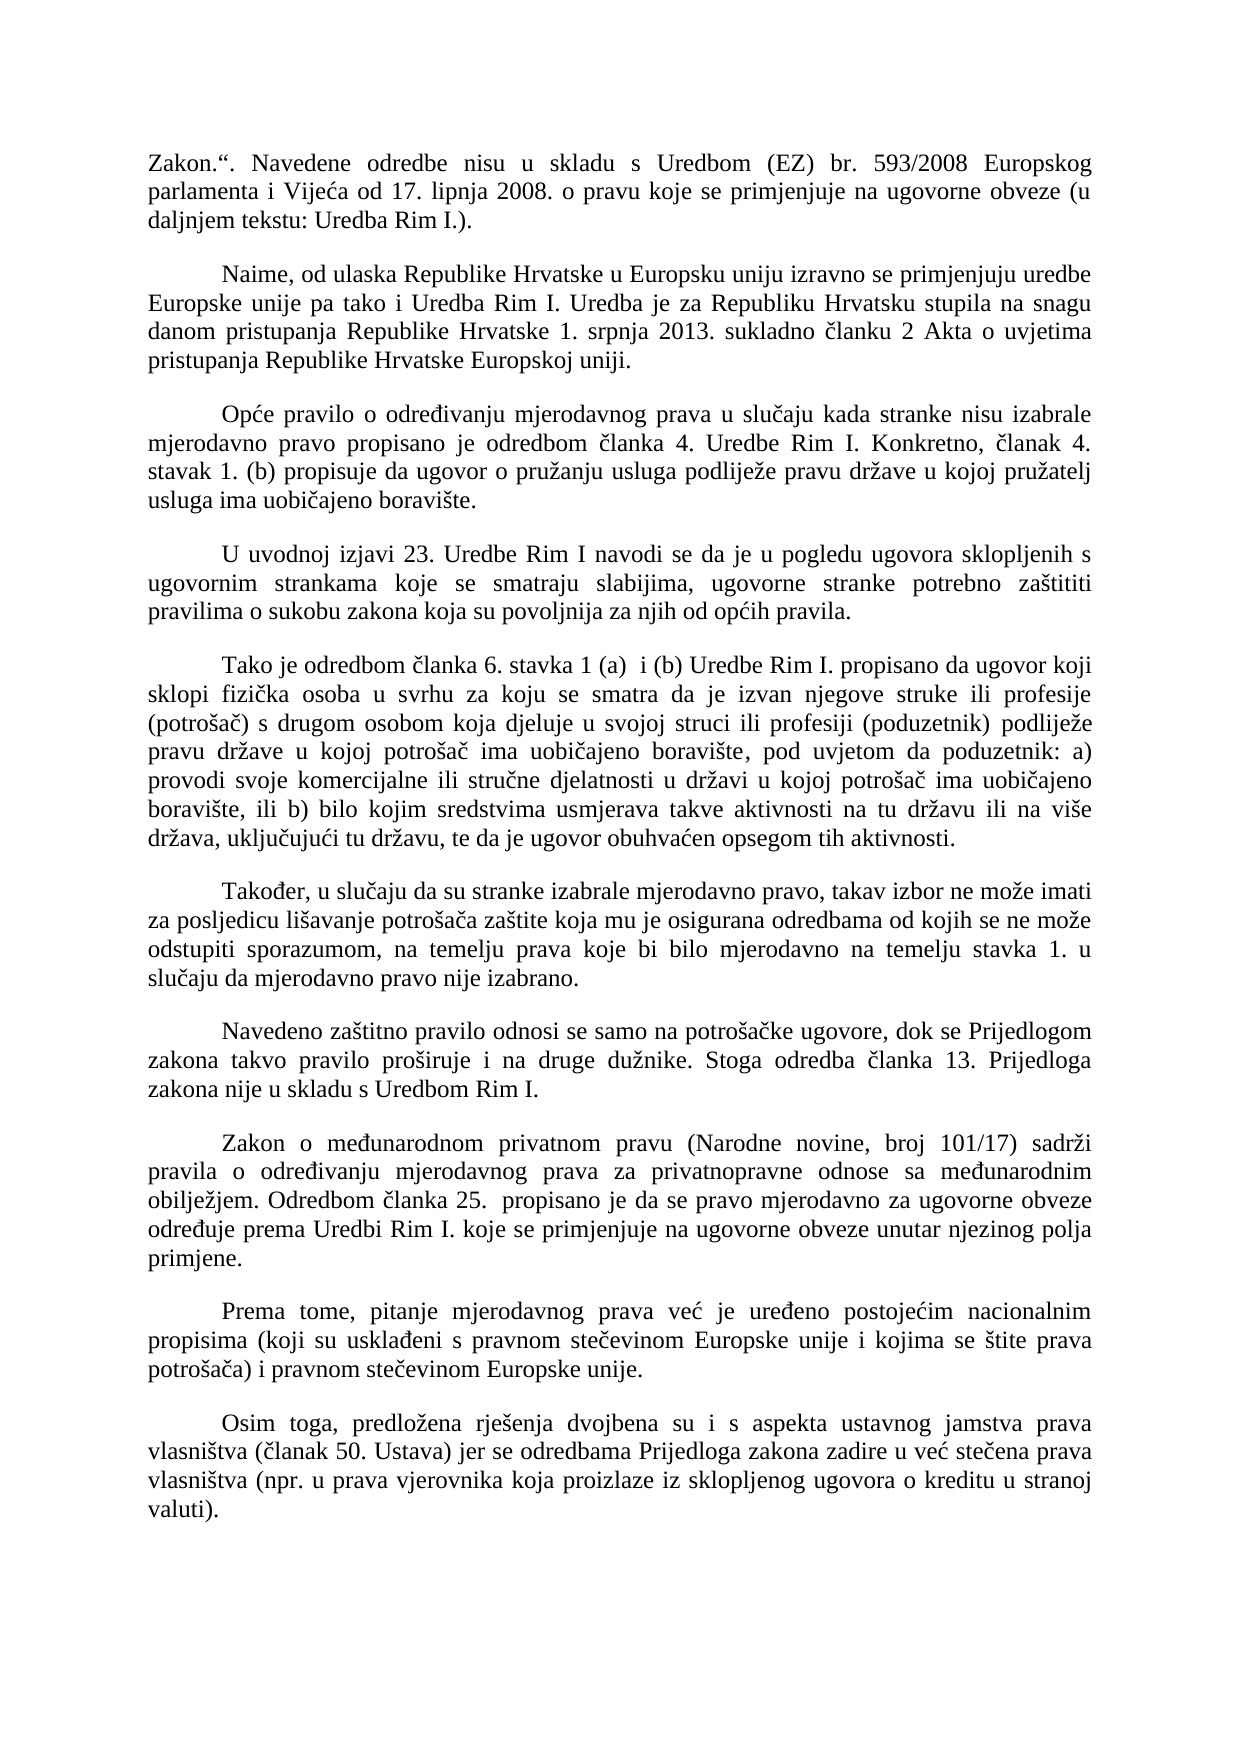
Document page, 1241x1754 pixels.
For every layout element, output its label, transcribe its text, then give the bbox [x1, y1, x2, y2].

text U uvodnoj izjavi 23. Uredbe Rim I navodi se da je u pogledu ugovora sklopljenih s ugovornim strankama koje se smatraju slabijima, ugovorne stranke potrebno zaštititi pravilima o sukobu zakona koja su povoljnija za njih od općih pravila. [148, 539, 1093, 625]
text Navedeno zaštitno pravilo odnosi se samo na potrošačke ugovore, dok se Prijedlogom zakona takvo pravilo proširuje i na druge dužnike. Stoga odredba članka 13. Prijedloga zakona nije u skladu s Uredbom Rim I. [148, 1016, 1093, 1103]
text Zakon o međunarodnom privatnom pravu (Narodne novine, broj 101/17) sadrži pravila o određivanju mjerodavnog prava za privatnopravne odnose sa međunarodnim obilježjem. Odredbom članka 25. propisano je da se pravo mjerodavno za ugovorne obveze određuje prema Uredbi Rim I. koje se primjenjuje na ugovorne obveze unutar njezinog polja primjene. [148, 1128, 1093, 1271]
text Prema tome, pitanje mjerodavnog prava već je uređeno postojećim nacionalnim propisima (koji su usklađeni s pravnom stečevinom Europske unije i kojima se štite prava potrošača) i pravnom stečevinom Europske unije. [148, 1296, 1093, 1383]
text Također, u slučaju da su stranke izabrale mjerodavno pravo, takav izbor ne može imati za posljedicu lišavanje potrošača zaštite koja mu je osigurana odredbama od kojih se ne može odstupiti sporazumom, na temelju prava koje bi bilo mjerodavno na temelju stavka 1. u slučaju da mjerodavno pravo nije izabrano. [148, 876, 1093, 991]
text Tako je odredbom članka 6. stavka 1 (a) i (b) Uredbe Rim I. propisano da ugovor koji sklopi fizička osoba u svrhu za koju se smatra da je izvan njegove struke ili profesije (potrošač) s drugom osobom koja djeluje u svojoj struci ili profesiji (poduzetnik) podliježe pravu države u kojoj potrošač ima uobičajeno boravište, pod uvjetom da poduzetnik: a) provodi svoje komercijalne ili stručne djelatnosti u državi u kojoj potrošač ima uobičajeno boravište, ili b) bilo kojim sredstvima usmjerava takve aktivnosti na tu državu ili na više država, uključujući tu državu, te da je ugovor obuhvaćen opsegom tih aktivnosti. [148, 650, 1093, 851]
text Osim toga, predložena rješenja dvojbena su i s aspekta ustavnog jamstva prava vlasništva (članak 50. Ustava) jer se odredbama Prijedloga zakona zadire u već stečena prava vlasništva (npr. u prava vjerovnika koja proizlaze iz sklopljenog ugovora o kreditu u stranoj valuti). [148, 1408, 1093, 1523]
text Naime, od ulaska Republike Hrvatske u Europsku uniju izravno se primjenjuju uredbe Europske unije pa tako i Uredba Rim I. Uredba je za Republiku Hrvatsku stupila na snagu danom pristupanja Republike Hrvatske 1. srpnja 2013. sukladno članku 2 Akta o uvjetima pristupanja Republike Hrvatske Europskoj uniji. [148, 259, 1093, 374]
text Opće pravilo o određivanju mjerodavnog prava u slučaju kada stranke nisu izabrale mjerodavno pravo propisano je odredbom članka 4. Uredbe Rim I. Konkretno, članak 4. stavak 1. (b) propisuje da ugovor o pružanju usluga podliježe pravu države u kojoj pružatelj usluga ima uobičajeno boravište. [148, 399, 1093, 514]
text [148, 148, 1093, 234]
